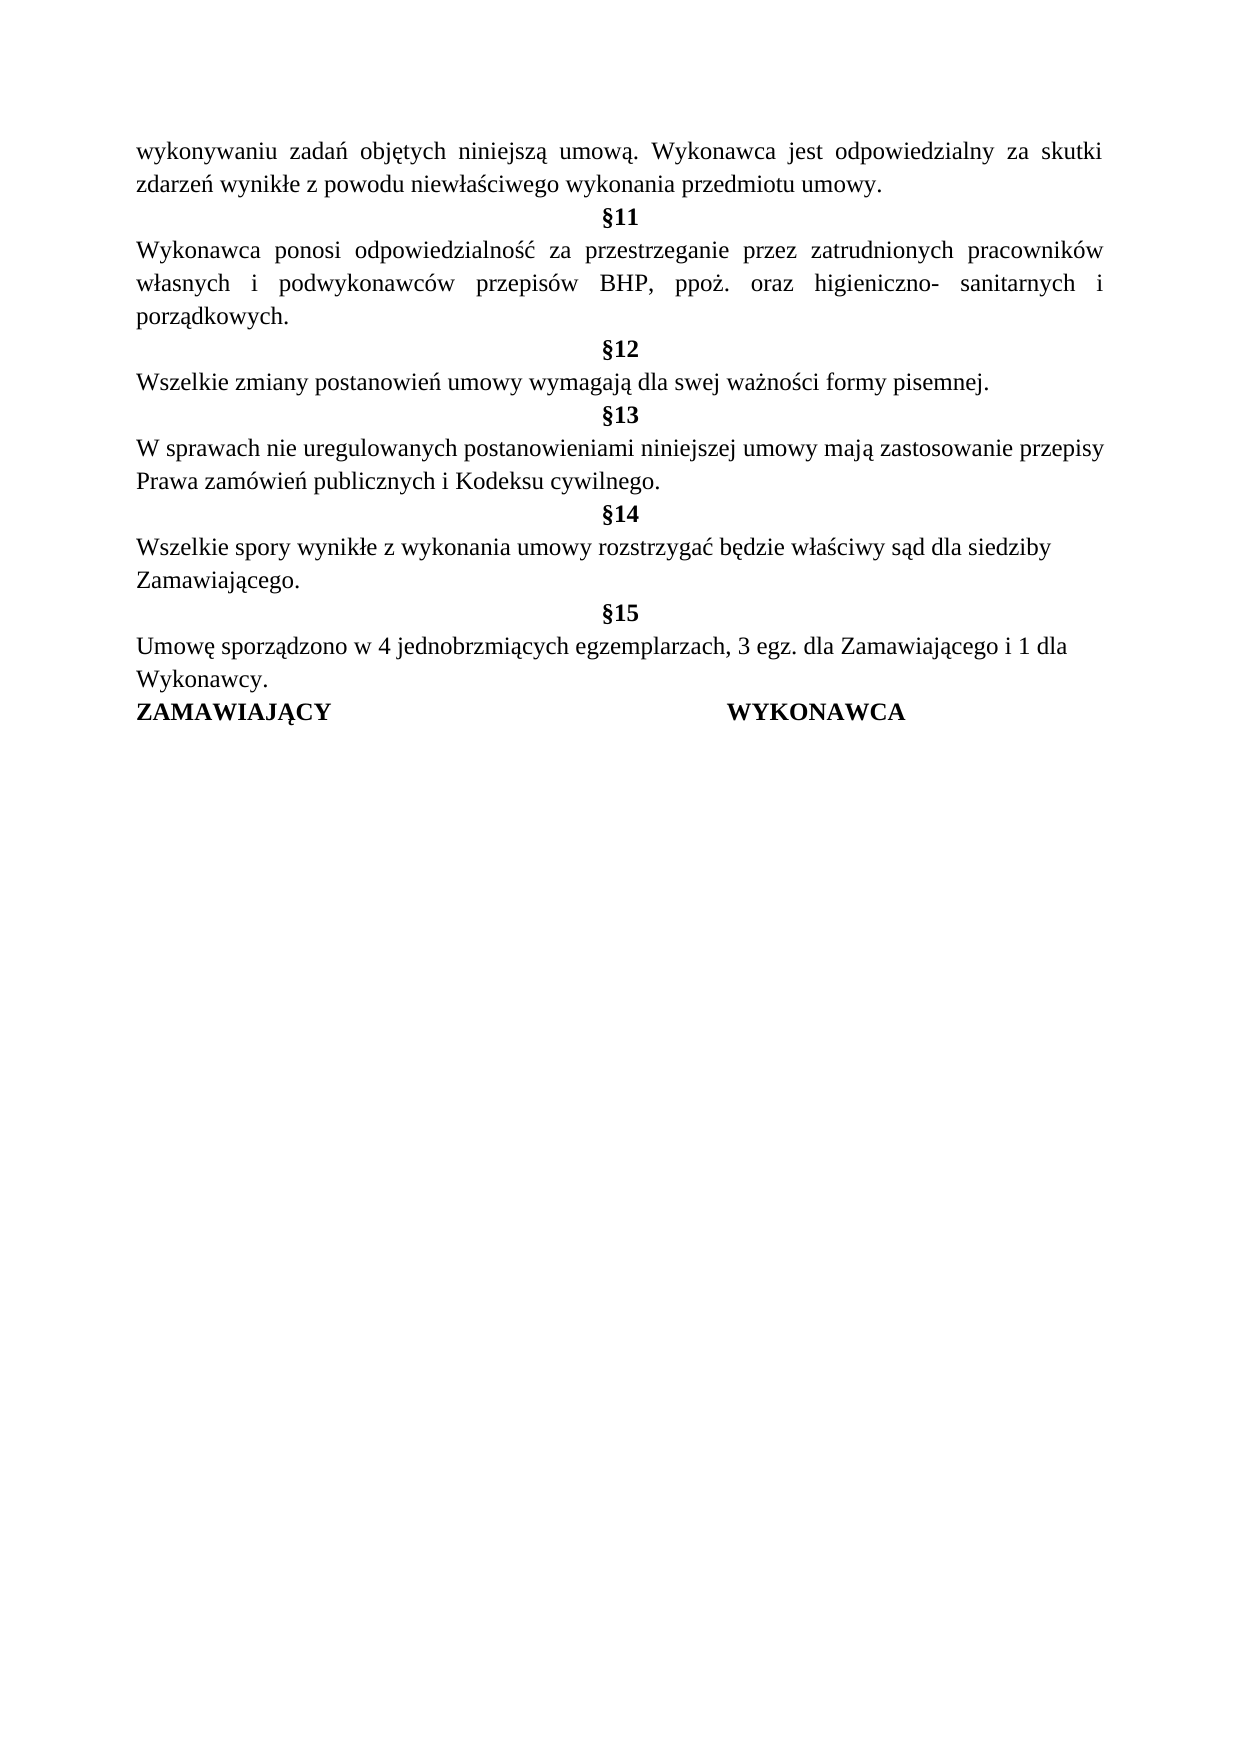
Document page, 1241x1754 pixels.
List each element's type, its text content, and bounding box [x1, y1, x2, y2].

text W sprawach nie uregulowanych postanowieniami niniejszej umowy mają zastosowanie przepisy Prawa zamówień publicznych i Kodeksu cywilnego. [136, 433, 1104, 495]
text ZAMAWIAJĄCY WYKONAWCA [136, 697, 1104, 726]
text Wszelkie zmiany postanowień umowy wymagają dla swej ważności formy pisemnej. [136, 367, 1104, 396]
text §14 [136, 499, 1104, 528]
text §11 [136, 202, 1104, 231]
text Umowę sporządzono w 4 jednobrzmiących egzemplarzach, 3 egz. dla Zamawiającego i 1 dla Wykonawcy. [136, 631, 1104, 693]
text Wszelkie spory wynikłe z wykonania umowy rozstrzygać będzie właściwy sąd dla siedziby Zamawiającego. [136, 532, 1104, 594]
text Wykonawca ponosi odpowiedzialność za przestrzeganie przez zatrudnionych pracowników własnych i podwykonawców przepisów BHP, ppoż. oraz higieniczno- sanitarnych i porządkowych. [136, 235, 1104, 330]
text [136, 136, 1103, 198]
text §12 [136, 334, 1104, 363]
text §15 [136, 598, 1104, 627]
text §13 [136, 400, 1104, 429]
